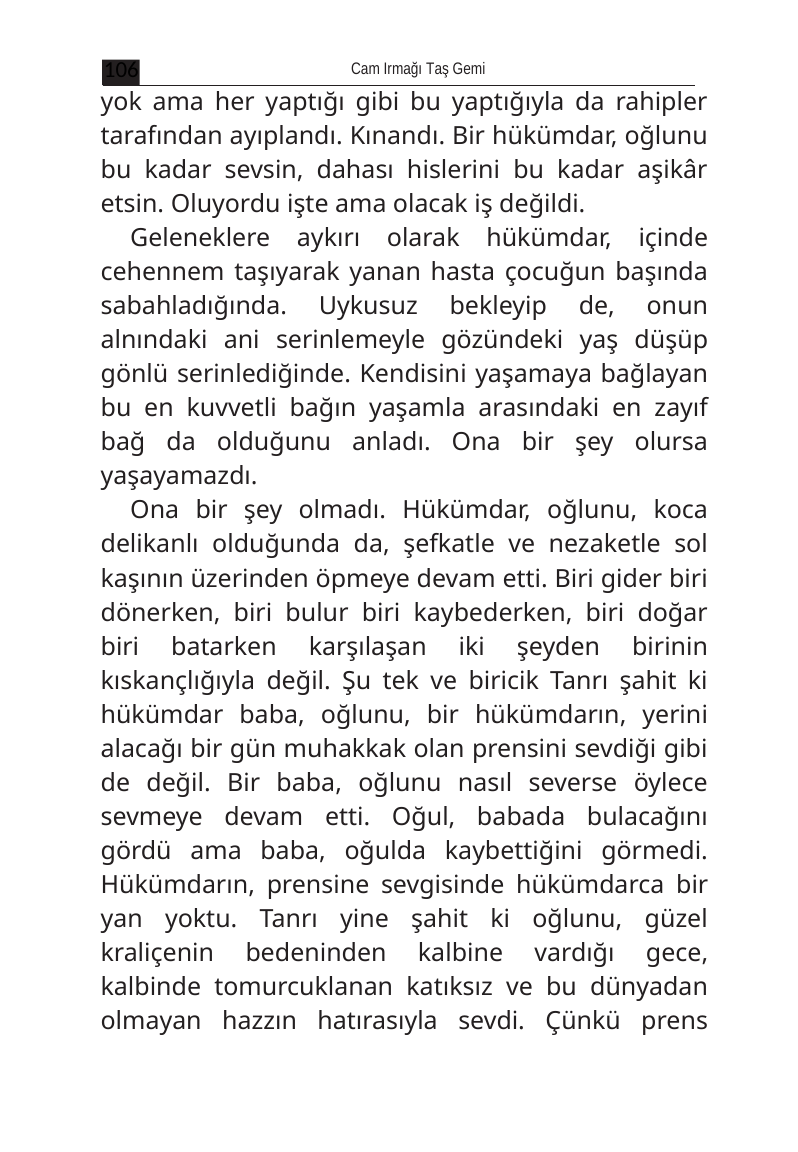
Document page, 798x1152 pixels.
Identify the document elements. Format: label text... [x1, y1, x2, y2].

text Geleneklere aykırı olarak hükümdar, içinde cehennem taşıyarak yanan hasta çocuğun başında sabahladığında. Uykusuz bekleyip de, onun alnındaki ani serinlemeyle gözündeki yaş düşüp gönlü serinlediğinde. Kendisini yaşamaya bağlayan bu en kuvvetli bağın yaşamla arasındaki en zayıf bağ da olduğunu anladı. Ona bir şey olursa yaşayamazdı. [100, 219, 708, 492]
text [100, 492, 708, 1037]
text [100, 83, 708, 219]
